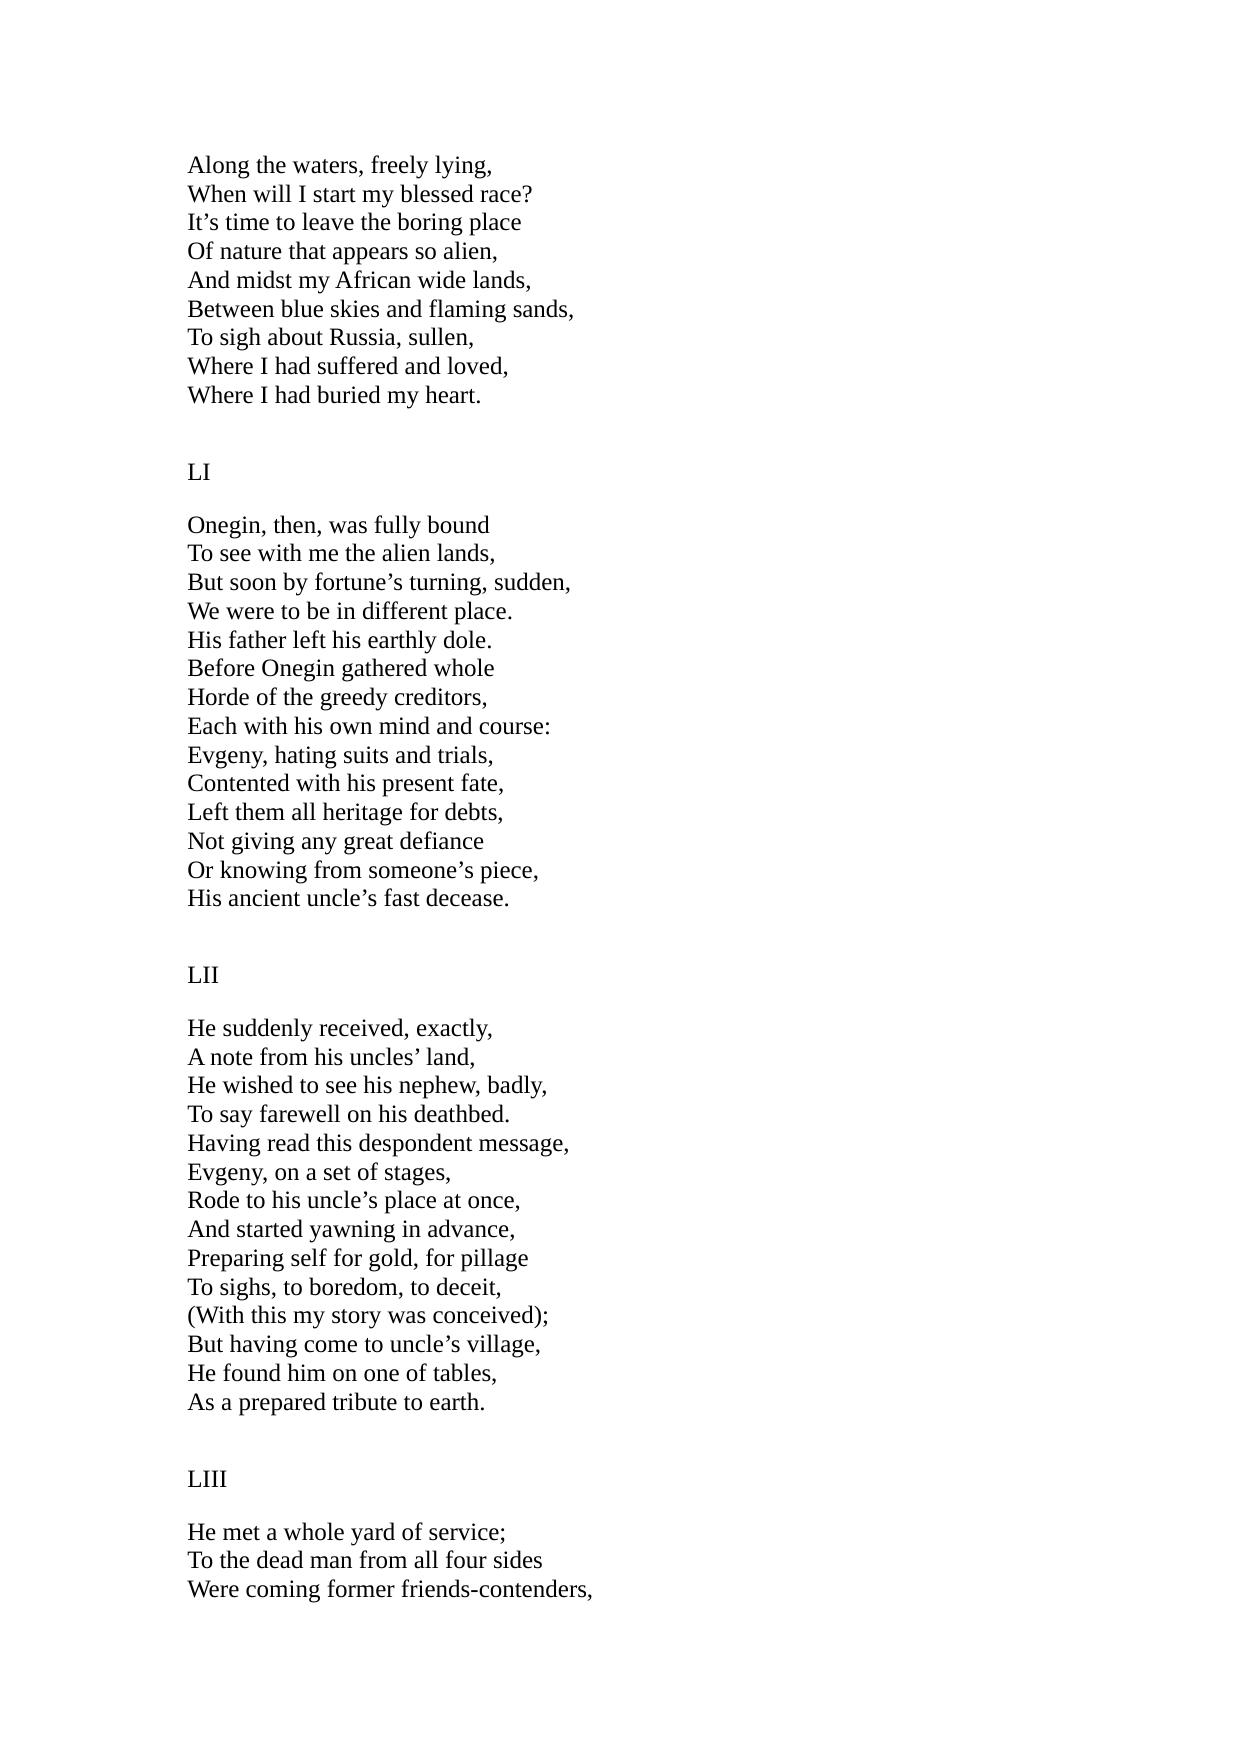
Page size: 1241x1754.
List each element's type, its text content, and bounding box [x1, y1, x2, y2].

text LIII [187, 1464, 1053, 1492]
text To say farewell on his deathbed. [187, 1099, 1053, 1128]
text Evgeny, on a set of stages, [187, 1157, 1053, 1186]
text He wished to see his nephew, badly, [187, 1071, 1053, 1099]
text But soon by fortune’s turning, sudden, [187, 567, 1053, 596]
text Having read this despondent message, [187, 1128, 1053, 1157]
text To the dead man from all four sides [187, 1545, 1053, 1574]
text Contented with his present fate, [187, 768, 1053, 797]
text Or knowing from someone’s piece, [187, 855, 1053, 883]
text To see with me the alien lands, [187, 538, 1053, 567]
text Not giving any great defiance [187, 826, 1053, 855]
text As a prepared tribute to earth. [187, 1387, 1053, 1416]
text His ancient uncle’s fast decease. [187, 883, 1053, 912]
text LII [187, 960, 1053, 989]
text But having come to uncle’s village, [187, 1329, 1053, 1358]
text Rode to his uncle’s place at once, [187, 1186, 1053, 1214]
text It’s time to leave the boring place [187, 207, 1053, 236]
text Between blue skies and flaming sands, [187, 294, 1053, 322]
text (With this my story was conceived); [187, 1301, 1053, 1329]
text To sigh about Russia, sullen, [187, 322, 1053, 351]
text We were to be in different place. [187, 596, 1053, 625]
text To sighs, to boredom, to deceit, [187, 1272, 1053, 1301]
text And started yawning in advance, [187, 1214, 1053, 1243]
text A note from his uncles’ land, [187, 1042, 1053, 1071]
text He found him on one of tables, [187, 1358, 1053, 1387]
text Were coming former friends-contenders, [187, 1574, 1053, 1603]
text Left them all heritage for debts, [187, 797, 1053, 826]
text And midst my African wide lands, [187, 265, 1053, 294]
text Evgeny, hating suits and trials, [187, 740, 1053, 768]
text Each with his own mind and course: [187, 711, 1053, 740]
text When will I start my blessed race? [187, 179, 1053, 207]
text He met a whole yard of service; [187, 1517, 1053, 1545]
text LI [187, 457, 1053, 486]
text Along the waters, freely lying, [187, 150, 1053, 179]
text He suddenly received, exactly, [187, 1013, 1053, 1042]
text Where I had buried my heart. [187, 380, 1053, 409]
text Preparing self for gold, for pillage [187, 1243, 1053, 1272]
text His father left his earthly dole. [187, 625, 1053, 653]
text Where I had suffered and loved, [187, 351, 1053, 380]
text Onegin, then, was fully bound [187, 510, 1053, 538]
text Horde of the greedy creditors, [187, 682, 1053, 711]
text Of nature that appears so alien, [187, 236, 1053, 265]
text Before Onegin gathered whole [187, 653, 1053, 682]
